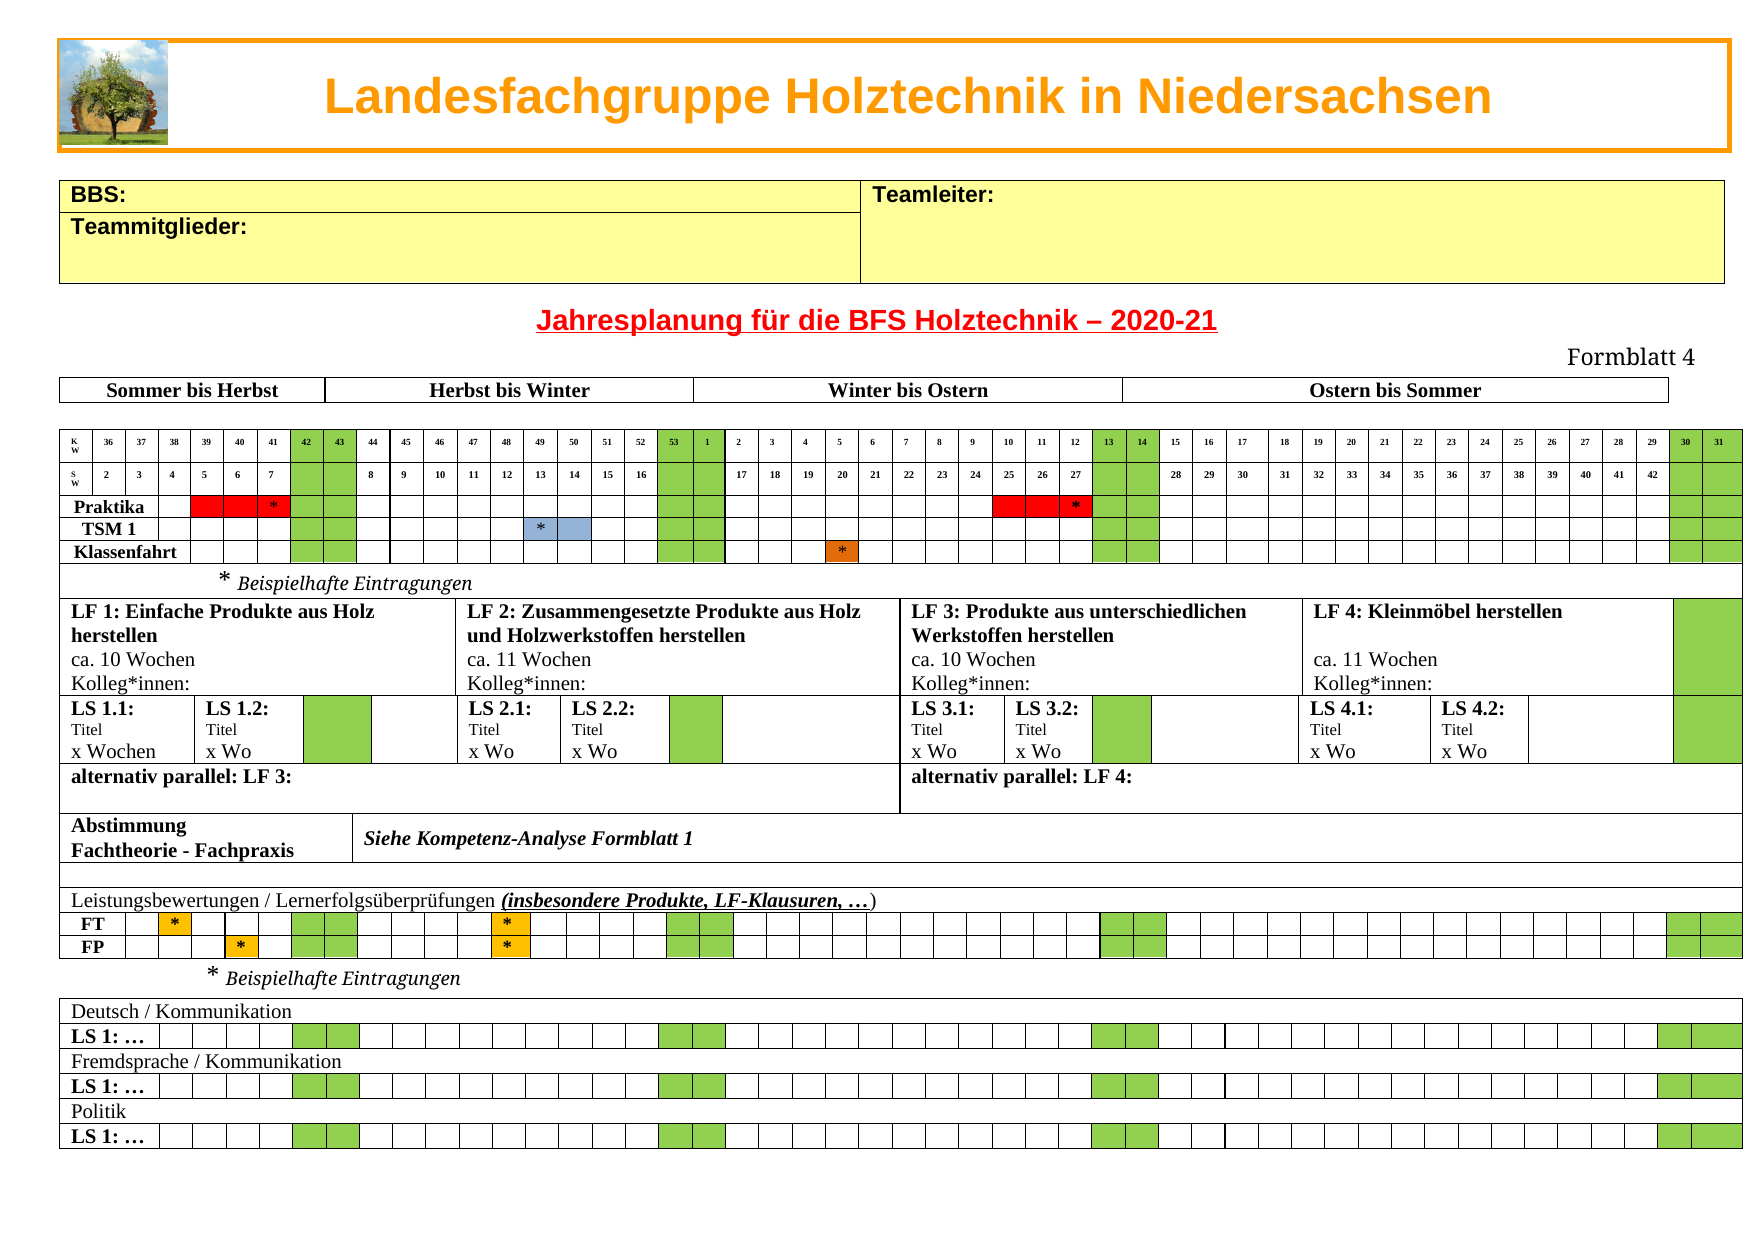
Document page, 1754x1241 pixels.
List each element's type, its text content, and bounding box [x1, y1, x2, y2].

table_cell [658, 518, 693, 540]
table_cell 4 [159, 463, 190, 495]
table_header 14 [1127, 430, 1159, 462]
table_cell [1334, 913, 1367, 935]
table_cell [1127, 541, 1159, 562]
table_cell * [258, 496, 290, 517]
table_header 41 [258, 430, 290, 462]
table_cell [292, 936, 324, 957]
table_cell [1325, 1024, 1358, 1048]
table_cell [1192, 1074, 1224, 1098]
picture [59, 40, 168, 145]
table_header 46 [424, 430, 457, 462]
table_cell Fremdsprache / Kommunikation [60, 1049, 1742, 1073]
table_cell [227, 1074, 259, 1098]
table_cell [1126, 1074, 1158, 1098]
table_header 31 [1703, 430, 1742, 462]
table_cell [1093, 496, 1126, 517]
table_cell [859, 541, 892, 562]
table_header 12 [1060, 430, 1092, 462]
table_cell * [524, 518, 557, 540]
table_cell 35 [1403, 463, 1435, 495]
table_cell [792, 496, 825, 517]
table_cell Leistungsbewertungen / Lernerfolgsüberprüfungen (insbesondere Produkte, LF-Klausuren, …) [60, 888, 1742, 912]
table_cell [993, 1024, 1025, 1048]
table_cell [792, 518, 825, 540]
table_cell [1703, 463, 1742, 495]
table_cell [260, 1074, 292, 1098]
table_cell [1467, 913, 1500, 935]
table_header Deutsch / Kommunikation [60, 999, 1742, 1023]
table_cell 11 [458, 463, 490, 495]
table_cell 7 [258, 463, 290, 495]
table_cell [524, 496, 557, 517]
table_cell [293, 1024, 326, 1048]
table_cell [304, 696, 371, 763]
table_cell [625, 518, 657, 540]
table_cell [1625, 1074, 1657, 1098]
table_cell [1060, 541, 1092, 562]
table_cell [1259, 1024, 1291, 1048]
table_cell 2 [93, 463, 125, 495]
table_cell [1503, 496, 1535, 517]
table_cell LS 4.2: Titel x Wo [1431, 696, 1528, 763]
table_cell [867, 936, 900, 957]
table_cell [1127, 518, 1159, 540]
table_cell [993, 1124, 1025, 1148]
table_cell [526, 1074, 558, 1098]
table_cell * [1060, 496, 1092, 517]
table_cell 25 [993, 463, 1025, 495]
table_cell [1436, 496, 1468, 517]
table_cell [1292, 1024, 1324, 1048]
table_cell [826, 518, 858, 540]
table_cell [391, 496, 423, 517]
table_cell [1336, 518, 1368, 540]
table_header 37 [126, 430, 158, 462]
table_header 44 [357, 430, 389, 462]
table_cell [160, 1124, 192, 1148]
table_header 39 [191, 430, 223, 462]
table_cell [1469, 541, 1502, 562]
table_header 22 [1403, 430, 1435, 462]
table_cell [759, 1124, 792, 1148]
table_cell 8 [357, 463, 389, 495]
table_cell [792, 541, 825, 562]
table_header KW [60, 430, 92, 462]
table_cell * [492, 936, 530, 957]
table_cell [926, 496, 958, 517]
table_cell [767, 913, 799, 935]
table_cell [993, 518, 1025, 540]
table_cell [693, 1024, 725, 1048]
table_cell [191, 518, 223, 540]
table_cell [1026, 518, 1059, 540]
table_cell 12 [491, 463, 523, 495]
table_cell [1026, 1124, 1058, 1148]
table_cell LS 4.1: Titel x Wo [1299, 696, 1430, 763]
table_cell [1392, 1074, 1424, 1098]
table_cell [1359, 1074, 1391, 1098]
table_cell [694, 496, 724, 517]
table_cell [1303, 496, 1335, 517]
table_cell [524, 541, 557, 562]
table_cell [726, 1074, 758, 1098]
table_header 8 [926, 430, 958, 462]
table_header 30 [1670, 430, 1702, 462]
table_cell [694, 518, 724, 540]
table_cell [1401, 936, 1433, 957]
table_cell [192, 913, 224, 935]
table_cell * Beispielhafte Eintragungen [60, 564, 1742, 598]
table_header 28 [1603, 430, 1636, 462]
table_cell 34 [1369, 463, 1402, 495]
table_cell [1127, 496, 1159, 517]
table_cell [926, 541, 958, 562]
table_cell [658, 496, 693, 517]
table_cell [1570, 518, 1602, 540]
table_cell [458, 541, 490, 562]
table_cell [1034, 913, 1066, 935]
table_cell [1259, 1074, 1291, 1098]
table_cell [1301, 936, 1333, 957]
table_cell [833, 936, 866, 957]
table_cell [959, 1024, 992, 1048]
table_cell [126, 913, 158, 935]
table_cell [1501, 913, 1533, 935]
table_cell alternativ parallel: LF 4: [901, 764, 1742, 812]
table_cell [324, 496, 356, 517]
table_cell [1601, 913, 1633, 935]
table_cell 30 [1227, 463, 1268, 495]
table_cell 33 [1336, 463, 1368, 495]
table_cell [1492, 1024, 1524, 1048]
table_cell [324, 463, 356, 495]
table_cell [625, 496, 657, 517]
table_cell [458, 518, 490, 540]
table_cell [625, 541, 657, 562]
table_cell 14 [558, 463, 591, 495]
table_cell [531, 913, 566, 935]
table_cell [1674, 599, 1742, 695]
table_header 47 [458, 430, 490, 462]
table_cell [1001, 913, 1033, 935]
table_cell [531, 936, 566, 957]
table_header 16 [1193, 430, 1226, 462]
table_cell FT [60, 913, 125, 935]
table_cell [1658, 1124, 1691, 1148]
table_cell [293, 1074, 326, 1098]
table_cell [1503, 518, 1535, 540]
table_cell LS 2.2: Titel x Wo [561, 696, 669, 763]
table_header 21 [1369, 430, 1402, 462]
table_cell [491, 541, 523, 562]
table_cell [1601, 936, 1633, 957]
table_cell [1703, 496, 1742, 517]
table_cell 10 [424, 463, 457, 495]
table_cell LS 1.2: Titel x Wo [195, 696, 303, 763]
table_header Winter bis Ostern [694, 378, 1122, 402]
table_cell [859, 1124, 892, 1148]
table_cell [1403, 496, 1435, 517]
table_cell [1501, 936, 1533, 957]
table_cell [293, 1124, 326, 1148]
table_cell [360, 1124, 392, 1148]
table_cell [859, 518, 892, 540]
table_cell [424, 541, 457, 562]
table_cell [767, 936, 799, 957]
table_cell [424, 518, 457, 540]
table_cell [667, 913, 699, 935]
table_cell [1160, 518, 1192, 540]
table_cell [1534, 913, 1566, 935]
table_cell [425, 936, 457, 957]
table_cell [1634, 936, 1666, 957]
table_cell Siehe Kompetenz-Analyse Formblatt 1 [353, 814, 1742, 862]
table_cell [1492, 1124, 1524, 1148]
table_cell [1567, 913, 1600, 935]
table_header 45 [391, 430, 423, 462]
table_cell [1368, 913, 1400, 935]
table_cell [291, 463, 323, 495]
table_cell [1134, 936, 1166, 957]
table_cell [734, 913, 766, 935]
table_cell [793, 1074, 825, 1098]
table_header 42 [291, 430, 323, 462]
table_cell [723, 696, 899, 763]
table_cell [327, 1024, 359, 1048]
table_cell 20 [826, 463, 858, 495]
table_cell alternativ parallel: LF 3: [60, 764, 899, 812]
table_cell 21 [859, 463, 892, 495]
table_cell [1126, 1124, 1158, 1148]
table_cell [1368, 936, 1400, 957]
table_header 6 [859, 430, 892, 462]
table_cell [800, 936, 832, 957]
table_cell [759, 1074, 792, 1098]
table_cell [392, 913, 424, 935]
table_cell [1436, 541, 1468, 562]
table_cell [1193, 541, 1226, 562]
table_cell Teammitglieder: [60, 213, 860, 282]
table_header 51 [592, 430, 624, 462]
table_cell [1670, 496, 1702, 517]
table_cell [1227, 518, 1268, 540]
table_cell [1667, 936, 1700, 957]
table_cell 28 [1160, 463, 1192, 495]
table_cell LS 3.2: Titel x Wo [1005, 696, 1092, 763]
table_cell [460, 1124, 492, 1148]
table_cell [193, 1074, 226, 1098]
table_cell [901, 913, 933, 935]
table_cell [1701, 936, 1742, 957]
table_cell [1325, 1124, 1358, 1148]
table_cell [1603, 541, 1636, 562]
table_cell [893, 1074, 925, 1098]
table_cell [967, 913, 1000, 935]
table_cell [1269, 496, 1302, 517]
table_cell [726, 541, 758, 562]
table_cell [458, 936, 491, 957]
table_cell LF 1: Einfache Produkte aus Holz herstellen ca. 10 Wochen Kolleg*innen: [60, 599, 455, 695]
table_cell 9 [391, 463, 423, 495]
table_cell [859, 1074, 892, 1098]
text Jahresplanung für die BFS Holztechnik – 2020-21 [59, 303, 1695, 336]
table_cell [493, 1074, 525, 1098]
table_cell [592, 518, 624, 540]
table_cell [224, 518, 257, 540]
table_cell [1592, 1024, 1624, 1048]
table_cell [693, 1074, 725, 1098]
table_cell [1637, 496, 1669, 517]
table_cell [1570, 541, 1602, 562]
table_cell [959, 1074, 992, 1098]
table_cell 17 [726, 463, 758, 495]
table_cell [1134, 913, 1166, 935]
table_cell [460, 1024, 492, 1048]
table_cell [659, 1074, 692, 1098]
table_cell 29 [1193, 463, 1226, 495]
table_header 20 [1336, 430, 1368, 462]
table_cell [700, 913, 733, 935]
table_header BBS: [60, 181, 860, 212]
table_cell [1459, 1074, 1491, 1098]
table_cell * [492, 913, 530, 935]
table_cell [893, 1124, 925, 1148]
table_cell [391, 518, 423, 540]
table_cell [1059, 1074, 1091, 1098]
table_cell [1093, 518, 1126, 540]
table_header 5 [826, 430, 858, 462]
table_cell [559, 1024, 592, 1048]
table_cell [1234, 913, 1267, 935]
table_cell [1436, 518, 1468, 540]
table_cell 27 [1060, 463, 1092, 495]
table_cell [1434, 913, 1466, 935]
table_header 9 [959, 430, 992, 462]
table_cell 18 [759, 463, 791, 495]
table_cell 24 [959, 463, 992, 495]
table_cell [826, 1074, 858, 1098]
table_cell [734, 936, 766, 957]
table_cell [1126, 1024, 1158, 1048]
table_cell 23 [926, 463, 958, 495]
table_cell [1227, 541, 1268, 562]
table_cell [1401, 913, 1433, 935]
table_cell [357, 518, 389, 540]
table_cell SW [60, 463, 92, 495]
table_cell [1060, 518, 1092, 540]
table_cell [893, 1024, 925, 1048]
table_cell 6 [224, 463, 257, 495]
table_cell [160, 1074, 192, 1098]
table_cell [993, 496, 1025, 517]
table_cell [893, 518, 925, 540]
table_cell [358, 936, 391, 957]
table_cell [1226, 1124, 1258, 1148]
table_cell [1268, 936, 1300, 957]
table_cell [1192, 1124, 1224, 1148]
table_cell [1692, 1074, 1742, 1098]
table_cell [393, 1074, 425, 1098]
table_cell [1259, 1124, 1291, 1148]
table_cell [458, 913, 491, 935]
table_header 10 [993, 430, 1025, 462]
table_cell Praktika [60, 496, 158, 517]
table_cell [1625, 1024, 1657, 1048]
table_cell [1092, 1024, 1125, 1048]
table_cell [893, 541, 925, 562]
table_cell [193, 1124, 226, 1148]
table_cell [227, 1024, 259, 1048]
table_header 26 [1536, 430, 1569, 462]
table_cell [859, 1024, 892, 1048]
table_cell [926, 1124, 958, 1148]
table_cell [626, 1024, 658, 1048]
table_cell [291, 496, 323, 517]
table_cell [826, 1024, 858, 1048]
table_header 3 [759, 430, 791, 462]
table_cell * [226, 936, 258, 957]
table_cell [526, 1124, 558, 1148]
table_cell LS 1: … [60, 1024, 159, 1048]
table_header Herbst bis Winter [326, 378, 693, 402]
table_header 18 [1269, 430, 1302, 462]
table_cell [1026, 1024, 1058, 1048]
table_cell [1534, 936, 1566, 957]
table_cell FP [60, 936, 125, 957]
table_header 2 [726, 430, 758, 462]
table_cell [426, 1074, 459, 1098]
table_cell [1301, 913, 1333, 935]
table_cell [1692, 1124, 1742, 1148]
table_cell [1026, 496, 1059, 517]
table_cell [670, 696, 722, 763]
table_cell [867, 913, 900, 935]
table_cell [1525, 1124, 1557, 1148]
table_cell [1093, 541, 1126, 562]
table_cell [967, 936, 1000, 957]
table_cell [759, 1024, 792, 1048]
table_cell [1059, 1024, 1091, 1048]
table_header 19 [1303, 430, 1335, 462]
table_cell [1067, 913, 1099, 935]
table_header 4 [792, 430, 825, 462]
table_header 24 [1469, 430, 1502, 462]
table_cell [258, 541, 290, 562]
table_header 7 [893, 430, 925, 462]
table_cell [1425, 1074, 1458, 1098]
table_cell [460, 1074, 492, 1098]
table_cell 13 [524, 463, 557, 495]
table_cell [493, 1124, 525, 1148]
table_cell 26 [1026, 463, 1059, 495]
table_cell [392, 936, 424, 957]
table_cell [1525, 1074, 1557, 1098]
table_cell [1226, 1024, 1258, 1048]
table_cell [667, 936, 699, 957]
table_header 27 [1570, 430, 1602, 462]
table_cell 31 [1269, 463, 1302, 495]
table_cell [458, 496, 490, 517]
table_cell [324, 518, 356, 540]
table_cell [694, 463, 724, 495]
table_cell Abstimmung Fachtheorie - Fachpraxis [60, 814, 352, 862]
table_cell [1692, 1024, 1742, 1048]
table_cell [1567, 936, 1600, 957]
table_cell [1093, 463, 1126, 495]
table_cell [593, 1024, 625, 1048]
table_cell [959, 518, 992, 540]
table_cell * [826, 541, 858, 562]
table_cell [224, 496, 257, 517]
table_cell [1152, 696, 1298, 763]
table_cell [1101, 913, 1133, 935]
table_cell [659, 1124, 692, 1148]
table_cell [324, 541, 356, 562]
table_cell [126, 936, 158, 957]
table_cell [426, 1024, 459, 1048]
table_cell [700, 936, 733, 957]
table_cell [325, 936, 357, 957]
table_header 49 [524, 430, 557, 462]
table_cell [1269, 518, 1302, 540]
table_cell [1359, 1124, 1391, 1148]
table_cell [626, 1124, 658, 1148]
table_cell [694, 541, 724, 562]
table_cell [1092, 1124, 1125, 1148]
table_cell [726, 496, 758, 517]
table_cell 3 [126, 463, 158, 495]
table_cell [1167, 936, 1200, 957]
table_cell Politik [60, 1099, 1742, 1123]
table_cell [592, 496, 624, 517]
table_cell 5 [191, 463, 223, 495]
table_header 43 [324, 430, 356, 462]
table_cell [1026, 1074, 1058, 1098]
table_cell [358, 913, 391, 935]
table_cell [558, 518, 591, 540]
table_cell [1369, 541, 1402, 562]
table_cell [859, 496, 892, 517]
table_cell [391, 541, 423, 562]
table_cell [360, 1074, 392, 1098]
table_cell [1670, 463, 1702, 495]
table_cell [1159, 1024, 1191, 1048]
table_cell [1536, 496, 1569, 517]
table_cell [1093, 696, 1151, 763]
table_cell [1001, 936, 1033, 957]
table_cell [1570, 496, 1602, 517]
table_cell [826, 1124, 858, 1148]
table_cell [1303, 541, 1335, 562]
table_cell LF 3: Produkte aus unterschiedlichen Werkstoffen herstellen ca. 10 Wochen Kolleg*innen: [901, 599, 1302, 695]
table_cell [1536, 541, 1569, 562]
table_header 13 [1093, 430, 1126, 462]
table_cell [1359, 1024, 1391, 1048]
table_cell [993, 1074, 1025, 1098]
table_cell [1227, 496, 1268, 517]
table_cell [491, 518, 523, 540]
table_cell [1369, 496, 1402, 517]
table_cell [291, 541, 323, 562]
table_cell LF 2: Zusammengesetzte Produkte aus Holz und Holzwerkstoffen herstellen ca. 11 Wochen Kolleg*innen: [456, 599, 899, 695]
table_cell [193, 1024, 226, 1048]
table_cell Klassenfahrt [60, 541, 190, 562]
table_cell [191, 541, 223, 562]
table_cell [901, 936, 933, 957]
table_cell [1634, 913, 1666, 935]
table_header Ostern bis Sommer [1123, 378, 1668, 402]
table_cell [759, 496, 791, 517]
table_cell [360, 1024, 392, 1048]
table_cell [926, 1074, 958, 1098]
table_cell [634, 936, 666, 957]
table_cell [1525, 1024, 1557, 1048]
table_cell [1369, 518, 1402, 540]
table_cell [893, 496, 925, 517]
table_cell 19 [792, 463, 825, 495]
table_cell [833, 913, 866, 935]
table_cell [1670, 541, 1702, 562]
table_cell [60, 863, 1742, 887]
table_cell [693, 1124, 725, 1148]
table_cell [726, 1024, 758, 1048]
table_cell 16 [625, 463, 657, 495]
table_cell [726, 1124, 758, 1148]
table_cell [592, 541, 624, 562]
table_cell [1592, 1124, 1624, 1148]
table_cell [1459, 1024, 1491, 1048]
table_cell [357, 541, 389, 562]
table_cell [634, 913, 666, 935]
table_cell 40 [1570, 463, 1602, 495]
table_cell [1701, 913, 1742, 935]
table_cell [224, 541, 257, 562]
table_cell [1159, 1124, 1191, 1148]
table_cell [659, 1024, 692, 1048]
table_cell [393, 1124, 425, 1148]
table_cell [1558, 1024, 1591, 1048]
table_cell [159, 518, 190, 540]
table_cell [1459, 1124, 1491, 1148]
text Formblatt 4 [59, 341, 1695, 372]
table_cell [1603, 518, 1636, 540]
table_cell [291, 518, 323, 540]
table_cell [1637, 518, 1669, 540]
table_cell [191, 496, 223, 517]
table_cell [1469, 496, 1502, 517]
table_cell LS 3.1: Titel x Wo [901, 696, 1004, 763]
table_cell [424, 496, 457, 517]
table_cell [567, 913, 599, 935]
table_cell [1670, 518, 1702, 540]
table_cell [600, 936, 633, 957]
table_cell [372, 696, 457, 763]
table_cell [1026, 541, 1059, 562]
table_cell [1658, 1024, 1691, 1048]
table_cell [1558, 1074, 1591, 1098]
table_header 48 [491, 430, 523, 462]
table_cell [826, 496, 858, 517]
table_cell [759, 541, 791, 562]
table_cell [327, 1074, 359, 1098]
table_cell [357, 496, 389, 517]
table_cell [259, 913, 291, 935]
table_cell [227, 1124, 259, 1148]
table_cell [1467, 936, 1500, 957]
table_header 36 [93, 430, 125, 462]
table_cell [726, 518, 758, 540]
table_cell [559, 1074, 592, 1098]
table_cell [1592, 1074, 1624, 1098]
table_cell [1625, 1124, 1657, 1148]
table_cell [1226, 1074, 1258, 1098]
table_cell [325, 913, 357, 935]
table_header 17 [1227, 430, 1268, 462]
table_cell [258, 518, 290, 540]
table_cell [327, 1124, 359, 1148]
table_cell [626, 1074, 658, 1098]
table_cell [759, 518, 791, 540]
table_cell [1303, 518, 1335, 540]
table_cell [1667, 913, 1700, 935]
table_cell [1127, 463, 1159, 495]
table_cell [800, 913, 832, 935]
table_cell LS 1: … [60, 1074, 159, 1098]
table_cell [1159, 1074, 1191, 1098]
table_cell [159, 496, 190, 517]
table_cell [1403, 518, 1435, 540]
table_cell [425, 913, 457, 935]
table_header 11 [1026, 430, 1059, 462]
table_cell [1392, 1124, 1424, 1148]
table_cell 15 [592, 463, 624, 495]
table_cell [567, 936, 599, 957]
table_cell [1292, 1124, 1324, 1148]
table_header 52 [625, 430, 657, 462]
table_cell [1234, 936, 1267, 957]
table_cell [1325, 1074, 1358, 1098]
table_cell [993, 541, 1025, 562]
table_cell [1336, 496, 1368, 517]
table_cell [226, 913, 258, 935]
table_cell [959, 496, 992, 517]
table_cell 39 [1536, 463, 1569, 495]
table_header 38 [159, 430, 190, 462]
table_cell LS 1.1: Titel x Wochen [60, 696, 194, 763]
table_cell [959, 541, 992, 562]
table_cell [1703, 541, 1742, 562]
table_cell [1336, 541, 1368, 562]
table_header 40 [224, 430, 257, 462]
table_cell [260, 1024, 292, 1048]
table_cell [593, 1074, 625, 1098]
table_cell [1292, 1074, 1324, 1098]
table_cell [934, 913, 966, 935]
table_cell [1503, 541, 1535, 562]
table_cell [491, 496, 523, 517]
table_cell [658, 541, 693, 562]
table_cell [1268, 913, 1300, 935]
text * Beispielhafte Eintragungen [59, 959, 1695, 992]
table_cell LF 4: Kleinmöbel herstellen ca. 11 Wochen Kolleg*innen: [1303, 599, 1673, 695]
table_cell [1392, 1024, 1424, 1048]
table_cell [934, 936, 966, 957]
table_cell [1193, 518, 1226, 540]
table_header Teamleiter: [861, 181, 1724, 282]
table_cell [793, 1024, 825, 1048]
table_header 50 [558, 430, 591, 462]
table_cell [1529, 696, 1673, 763]
table_cell [559, 1124, 592, 1148]
table_header 23 [1436, 430, 1468, 462]
table_cell [1101, 936, 1133, 957]
table_cell [292, 913, 324, 935]
table_cell [1167, 913, 1200, 935]
table_cell 36 [1436, 463, 1468, 495]
table_cell [259, 936, 291, 957]
table_cell [1160, 496, 1192, 517]
table_cell 41 [1603, 463, 1636, 495]
table_header 1 [694, 430, 724, 462]
table_header 15 [1160, 430, 1192, 462]
table_cell [1674, 696, 1742, 763]
table_cell [192, 936, 224, 957]
table_cell 22 [893, 463, 925, 495]
table_cell 38 [1503, 463, 1535, 495]
table_cell [1334, 936, 1367, 957]
table_cell TSM 1 [60, 518, 158, 540]
table_cell [1434, 936, 1466, 957]
table_cell * [159, 913, 191, 935]
table_cell [658, 463, 693, 495]
table_cell [593, 1124, 625, 1148]
table_cell [1492, 1074, 1524, 1098]
table_cell [926, 518, 958, 540]
table_cell [1192, 1024, 1224, 1048]
table_cell [1558, 1124, 1591, 1148]
table_cell [1469, 518, 1502, 540]
table_cell [1425, 1024, 1458, 1048]
table_cell [1059, 1124, 1091, 1148]
table_cell [1201, 913, 1233, 935]
table_cell [600, 913, 633, 935]
table_cell [1637, 541, 1669, 562]
table_cell [1403, 541, 1435, 562]
table_cell [793, 1124, 825, 1148]
table_cell [1269, 541, 1302, 562]
table_cell LS 1: … [60, 1124, 159, 1148]
table_cell [1658, 1074, 1691, 1098]
table_cell 42 [1637, 463, 1669, 495]
table_cell [526, 1024, 558, 1048]
table_cell [1034, 936, 1066, 957]
table_cell [558, 541, 591, 562]
table_cell [1193, 496, 1226, 517]
table_header Sommer bis Herbst [60, 378, 324, 402]
table_cell 37 [1469, 463, 1502, 495]
table_cell [1201, 936, 1233, 957]
table_cell [558, 496, 591, 517]
table_cell [959, 1124, 992, 1148]
table_cell [1067, 936, 1099, 957]
table_cell [926, 1024, 958, 1048]
table_cell [160, 1024, 192, 1048]
table_header 53 [658, 430, 693, 462]
table_cell [393, 1024, 425, 1048]
table_cell [1536, 518, 1569, 540]
table_cell [1603, 496, 1636, 517]
table_cell [493, 1024, 525, 1048]
table_cell [1425, 1124, 1458, 1148]
table_cell [1160, 541, 1192, 562]
table_cell [159, 936, 191, 957]
table_cell [1703, 518, 1742, 540]
table_header 25 [1503, 430, 1535, 462]
table_cell 32 [1303, 463, 1335, 495]
table_header 29 [1637, 430, 1669, 462]
table_cell LS 2.1: Titel x Wo [458, 696, 560, 763]
table_cell [260, 1124, 292, 1148]
table_cell [426, 1124, 459, 1148]
table_cell [1092, 1074, 1125, 1098]
